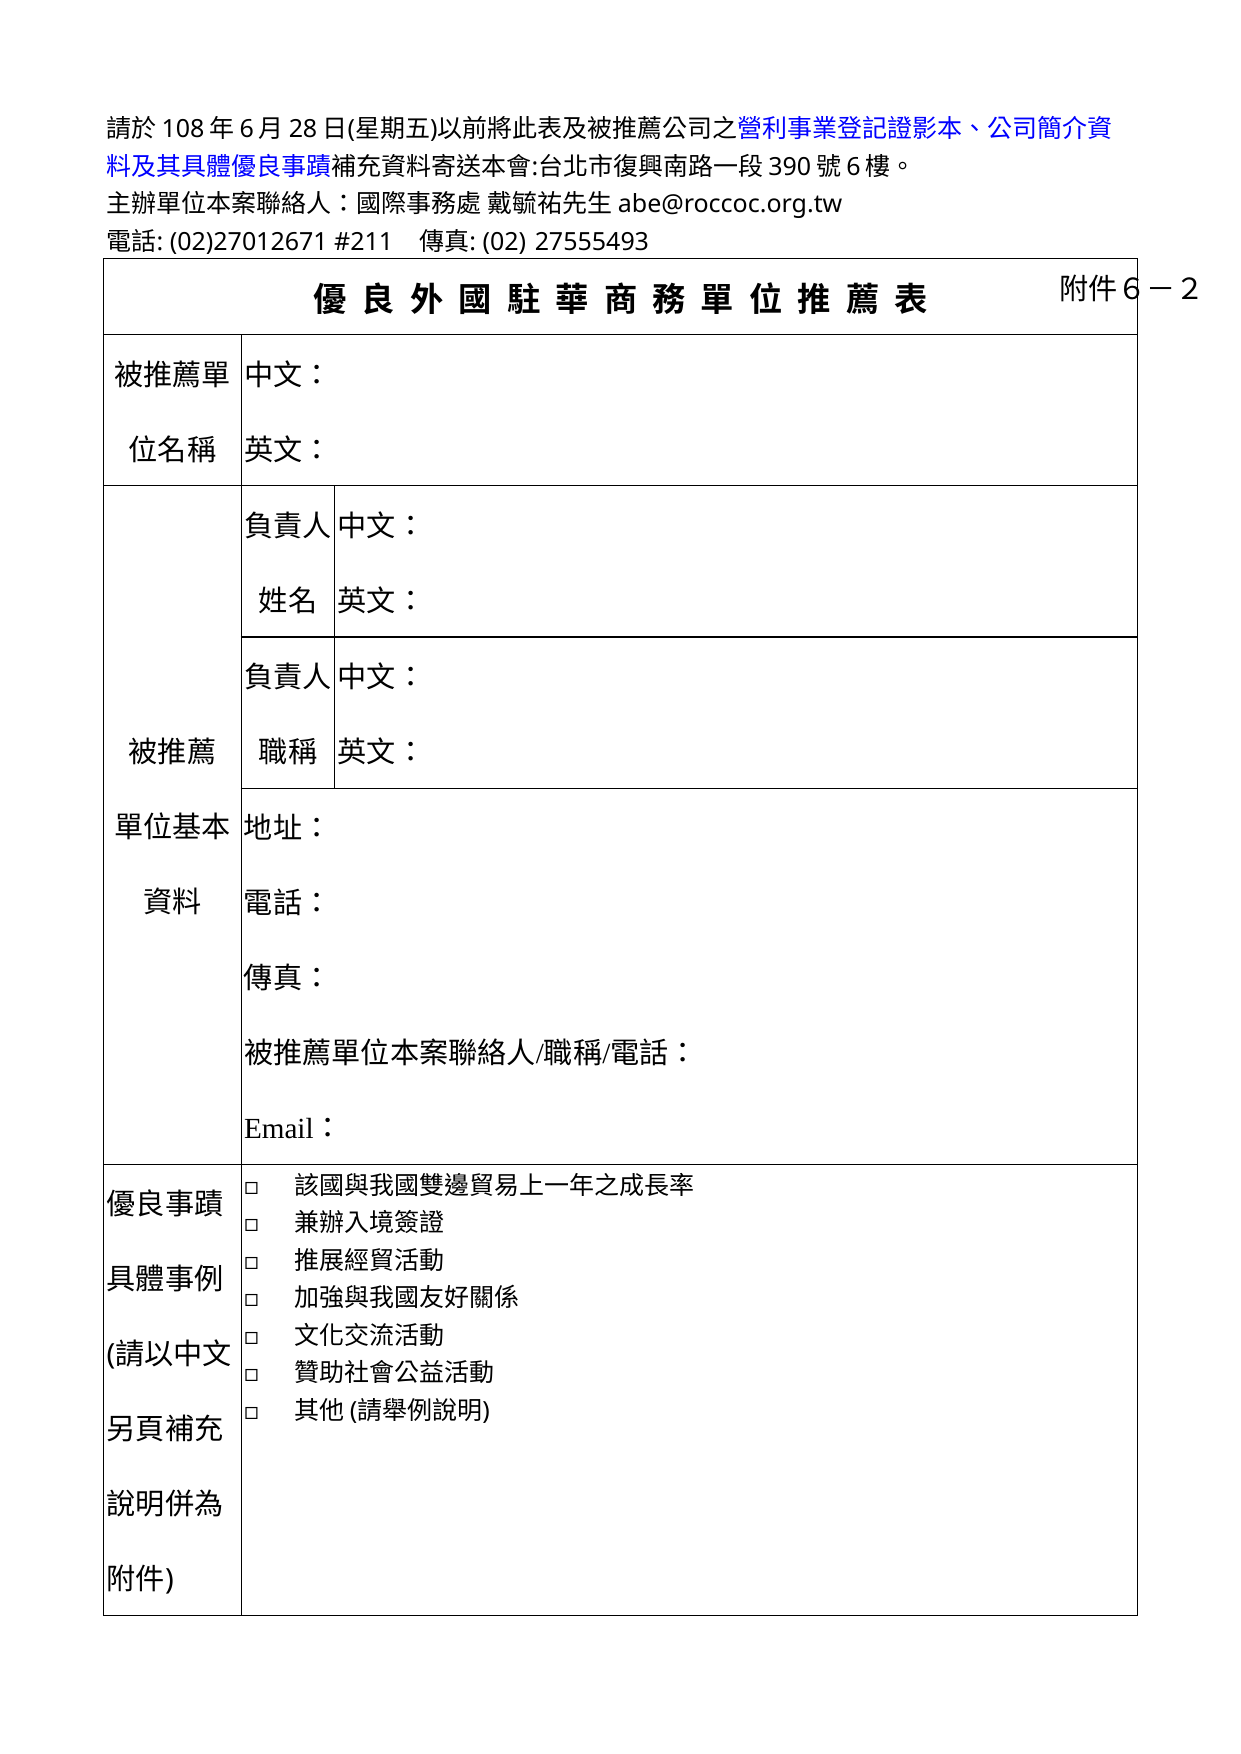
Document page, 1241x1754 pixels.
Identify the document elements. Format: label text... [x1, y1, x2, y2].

table_cell 中文： 英文： [242, 335, 1137, 485]
table_cell 負責人姓名 [242, 486, 334, 636]
table_header 優 良 外 國 駐 華 商 務 單 位 推 薦 表 [104, 259, 1137, 334]
table_cell 負責人職稱 [242, 638, 334, 787]
table_cell 地址： 電話： 傳真： 被推薦單位本案聯絡人/職稱/電話： Email： [242, 789, 1137, 1163]
table_cell 優良事蹟具體事例 (請以中文另頁補充說明併為附件) [104, 1165, 241, 1614]
text 主辦單位本案聯絡人：國際事務處 戴毓祐先生 abe@roccoc.org.tw [106, 183, 1134, 221]
table_cell 被推薦 單位基本資料 [104, 486, 241, 1163]
table_cell 中文： 英文： [335, 638, 1137, 787]
table_cell 中文： 英文： [335, 486, 1137, 636]
table_cell 被推薦單位名稱 [104, 335, 241, 485]
text 請於108年6月28日(星期五)以前將此表及被推薦公司之營利事業登記證影本、公司簡介資料及其具體優良事蹟補充資料寄送本會:台北市復興南路一段390號6樓。 [106, 108, 1134, 183]
table_cell 該國與我國雙邊貿易上一年之成長率 兼辦入境簽證 推展經貿活動 加強與我國友好關係 文化交流活動 贊助社會公益活動 其他 (請舉例說明) [242, 1165, 1137, 1614]
text 電話: (02)27012671 #211 傳真: (02) 27555493 [106, 221, 1134, 258]
